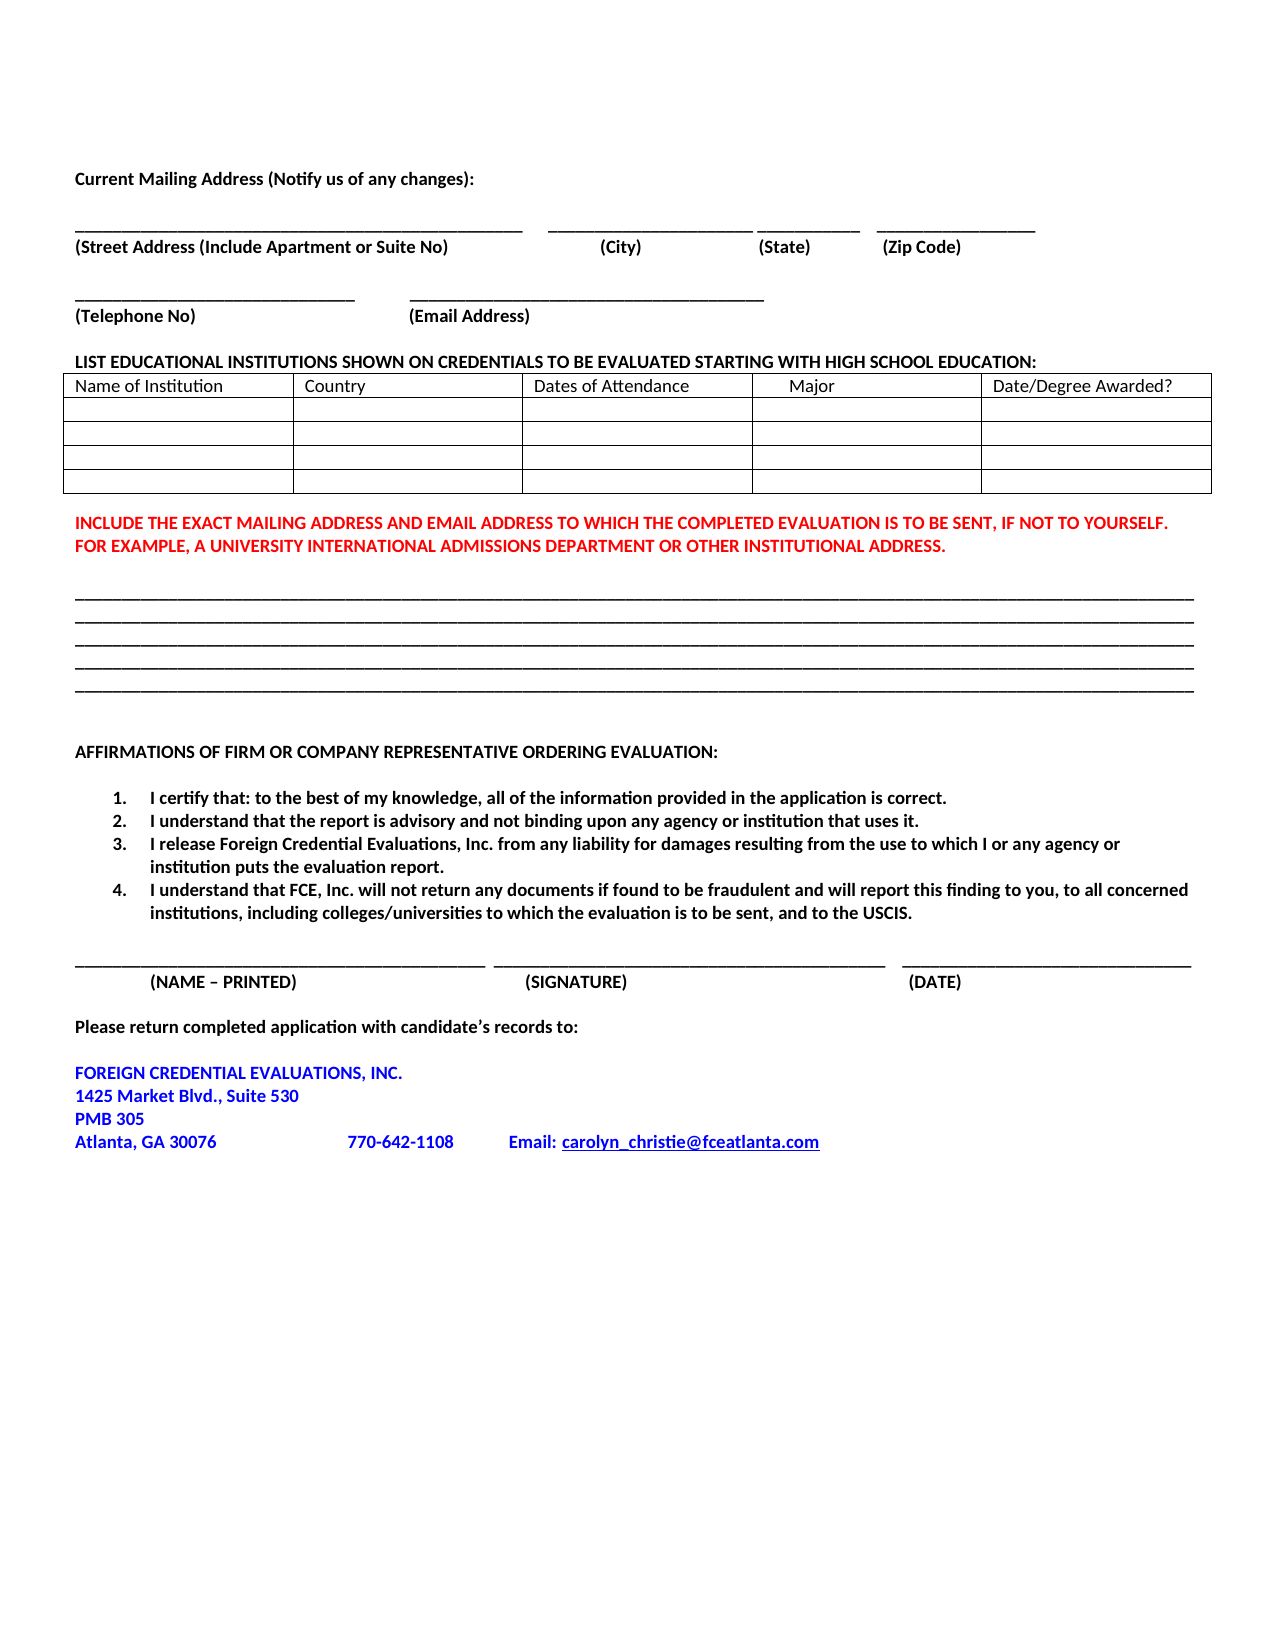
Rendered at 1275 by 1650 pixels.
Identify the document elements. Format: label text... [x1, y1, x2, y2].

text (Street Address (Include Apartment or Suite No) (City) (State) (Zip Code) [75, 235, 1200, 258]
table_cell [64, 470, 293, 493]
text ____________________________________________ __________________________________________ _______________________________ [75, 947, 1200, 970]
list I release Foreign Credential Evaluations, Inc. from any liability for damages resulting from the use to which I or any agency or institution puts the evaluation report. [112, 832, 1200, 878]
table_cell [64, 446, 293, 469]
text 1425 Market Blvd., Suite 530 [75, 1084, 1200, 1107]
text (Telephone No) (Email Address) [75, 304, 1200, 327]
table_cell [294, 422, 522, 445]
text (NAME – PRINTED) (SIGNATURE) (DATE) [75, 970, 1200, 993]
text FOREIGN CREDENTIAL EVALUATIONS, INC. [75, 1062, 1200, 1084]
table_header Dates of Attendance [523, 374, 752, 397]
text ______________________________ ______________________________________ [75, 281, 1200, 304]
text PMB 305 [75, 1107, 1200, 1130]
table_cell [523, 470, 752, 493]
table_cell [753, 446, 981, 469]
text INCLUDE THE EXACT MAILING ADDRESS AND EMAIL ADDRESS TO WHICH THE COMPLETED EVALUATION IS TO BE SENT, IF NOT TO YOURSELF. FOR EXAMPLE, A UNIVERSITY INTERNATIONAL ADMISSIONS DEPARTMENT OR OTHER INSTITUTIONAL ADDRESS. [75, 512, 1200, 557]
table_header Country [294, 374, 522, 397]
table_cell [753, 422, 981, 445]
table_cell [753, 398, 981, 421]
table_cell [753, 470, 981, 493]
text ________________________________________________________________________________________________________________________________________________________________________________________________________________________________________________________________________________________________________________________________________________________________________________________________________________________________________________________________________________________________ [75, 580, 1200, 672]
table_cell [523, 422, 752, 445]
table_cell [523, 446, 752, 469]
list I understand that FCE, Inc. will not return any documents if found to be fraudulent and will report this finding to you, to all concerned institutions, including colleges/universities to which the evaluation is to be sent, and to the USCIS. [112, 878, 1200, 924]
table_cell [294, 470, 522, 493]
table_header Major [753, 374, 981, 397]
table_cell [982, 398, 1211, 421]
text Current Mailing Address (Notify us of any changes): [75, 167, 1200, 189]
table_header Date/Degree Awarded? [982, 374, 1211, 397]
table_cell [64, 398, 293, 421]
text ________________________________________________________________________________________________________________________ [75, 672, 1200, 695]
table_cell [982, 470, 1211, 493]
text AFFIRMATIONS OF FIRM OR COMPANY REPRESENTATIVE ORDERING EVALUATION: [75, 741, 1200, 764]
table_cell [523, 398, 752, 421]
table_cell [64, 422, 293, 445]
table_header Name of Institution [64, 374, 293, 397]
table_cell [294, 398, 522, 421]
table_cell [982, 422, 1211, 445]
text ________________________________________________ ______________________ ___________ _________________ [75, 212, 1200, 235]
table_cell [294, 446, 522, 469]
text Please return completed application with candidate’s records to: [75, 1016, 1200, 1039]
text Atlanta, GA 30076 770-642-1108 Email: carolyn_christie@fceatlanta.com [75, 1130, 1200, 1153]
text LIST EDUCATIONAL INSTITUTIONS SHOWN ON CREDENTIALS TO BE EVALUATED STARTING WITH HIGH SCHOOL EDUCATION: [75, 350, 1200, 373]
list I certify that: to the best of my knowledge, all of the information provided in the application is correct. [112, 787, 1200, 809]
table_cell [982, 446, 1211, 469]
list I understand that the report is advisory and not binding upon any agency or institution that uses it. [112, 809, 1200, 832]
